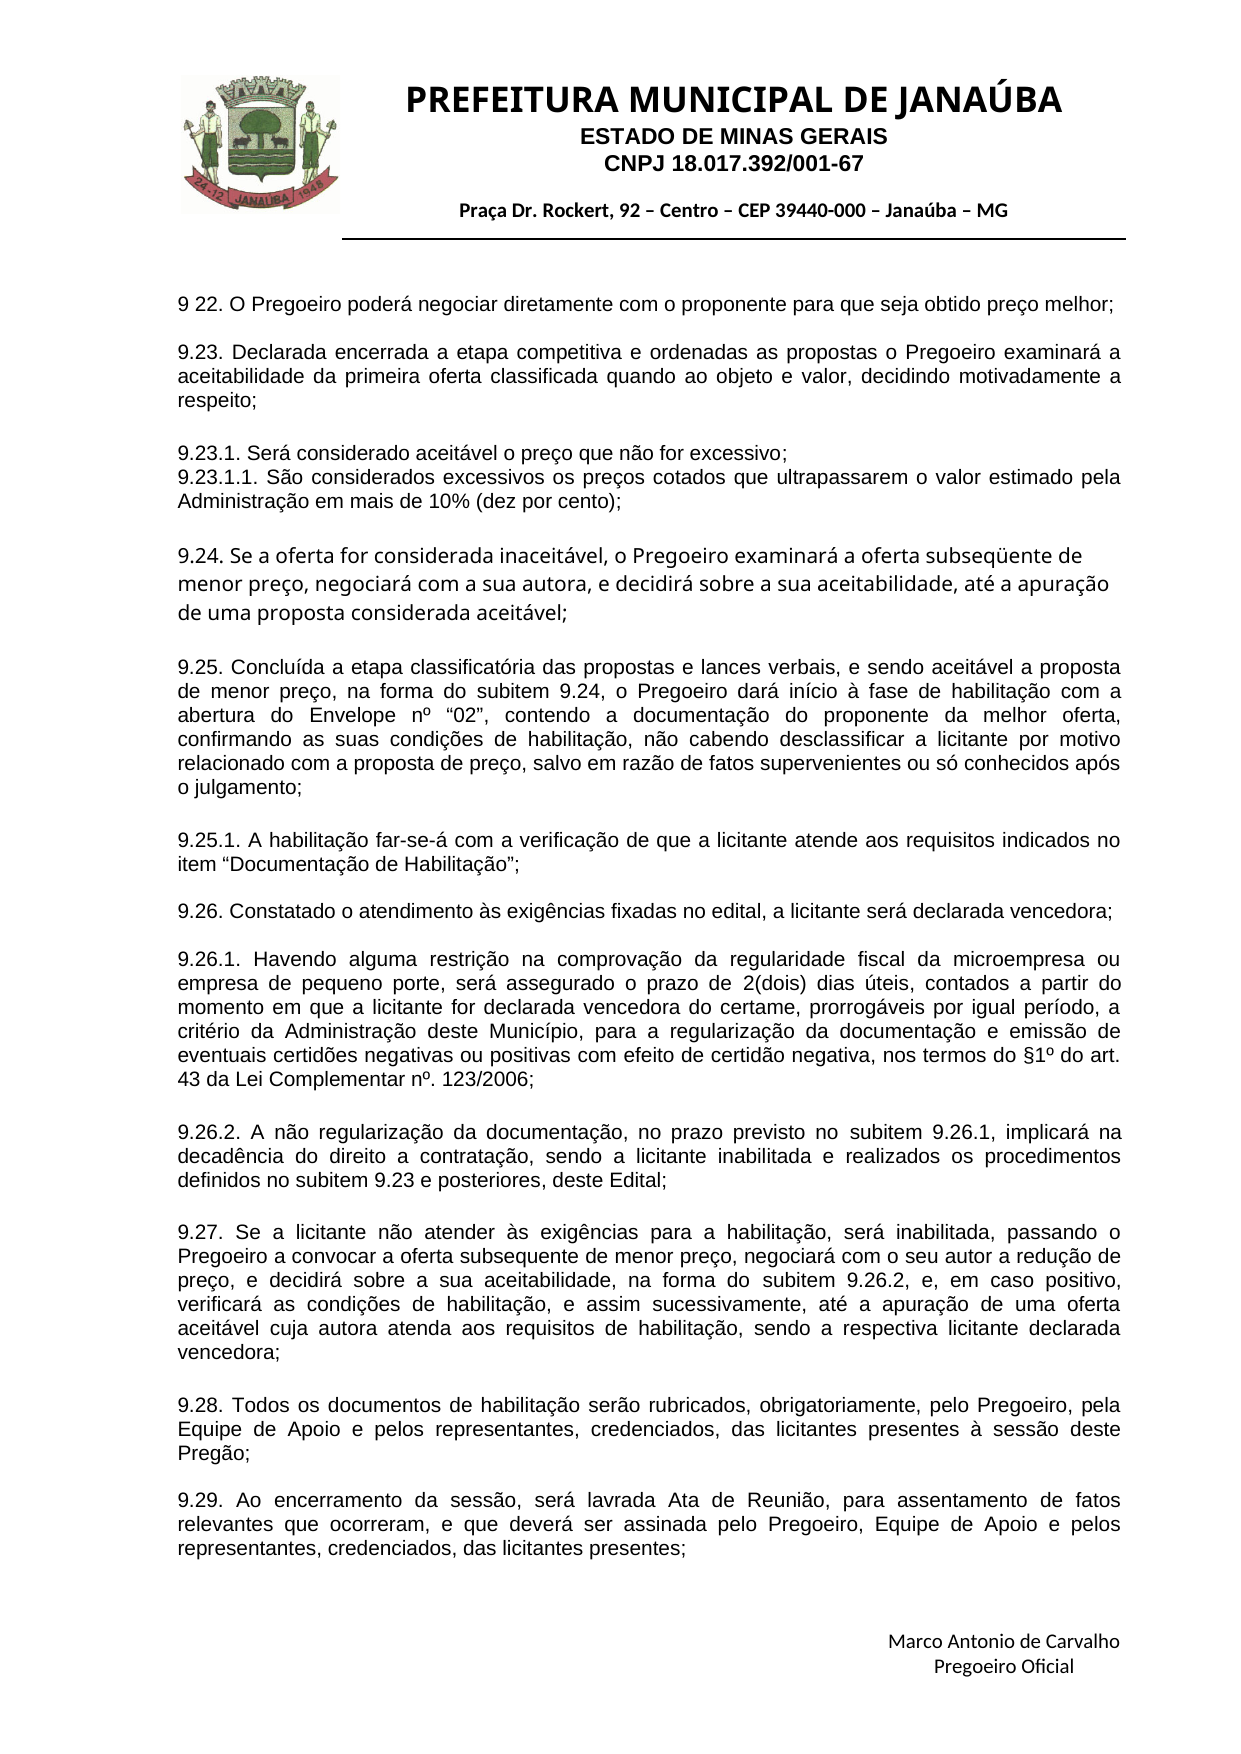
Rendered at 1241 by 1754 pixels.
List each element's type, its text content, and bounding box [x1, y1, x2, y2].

text 9.23.1. Será considerado aceitável o preço que não for excessivo; [177, 441, 1122, 465]
text 9.28. Todos os documentos de habilitação serão rubricados, obrigatoriamente, pelo Pregoeiro, pela Equipe de Apoio e pelos representantes, credenciados, das licitantes presentes à sessão deste Pregão; [177, 1392, 1122, 1464]
picture [180, 75, 341, 214]
text 9.29. Ao encerramento da sessão, será lavrada Ata de Reunião, para assentamento de fatos relevantes que ocorreram, e que deverá ser assinada pelo Pregoeiro, Equipe de Apoio e pelos representantes, credenciados, das licitantes presentes; [177, 1488, 1122, 1560]
text 9.26.1. Havendo alguma restrição na comprovação da regularidade fiscal da microempresa ou empresa de pequeno porte, será assegurado o prazo de 2(dois) dias úteis, contados a partir do momento em que a licitante for declarada vencedora do certame, prorrogáveis por igual período, a critério da Administração deste Município, para a regularização da documentação e emissão de eventuais certidões negativas ou positivas com efeito de certidão negativa, nos termos do §1º do art. 43 da Lei Complementar nº. 123/2006; [177, 947, 1122, 1091]
text 9.27. Se a licitante não atender às exigências para a habilitação, será inabilitada, passando o Pregoeiro a convocar a oferta subsequente de menor preço, negociará com o seu autor a redução de preço, e decidirá sobre a sua aceitabilidade, na forma do subitem 9.26.2, e, em caso positivo, verificará as condições de habilitação, e assim sucessivamente, até a apuração de uma oferta aceitável cuja autora atenda aos requisitos de habilitação, sendo a respectiva licitante declarada vencedora; [177, 1220, 1122, 1364]
text 9.26.2. A não regularização da documentação, no prazo previsto no subitem 9.26.1, implicará na decadência do direito a contratação, sendo a licitante inabilitada e realizados os procedimentos definidos no subitem 9.23 e posteriores, deste Edital; [177, 1119, 1122, 1191]
text 9.23.1.1. São considerados excessivos os preços cotados que ultrapassarem o valor estimado pela Administração em mais de 10% (dez por cento); [177, 465, 1122, 513]
text 9.25.1. A habilitação far-se-á com a verificação de que a licitante atende aos requisitos indicados no item “Documentação de Habilitação”; [177, 827, 1122, 875]
text 9.26. Constatado o atendimento às exigências fixadas no edital, a licitante será declarada vencedora; [177, 899, 1122, 923]
text 9 22. O Pregoeiro poderá negociar diretamente com o proponente para que seja obtido preço melhor; [177, 292, 1122, 316]
text 9.25. Concluída a etapa classificatória das propostas e lances verbais, e sendo aceitável a proposta de menor preço, na forma do subitem 9.24, o Pregoeiro dará início à fase de habilitação com a abertura do Envelope nº “, contendo a documentação do proponente da melhor oferta, confirmando as suas condições de habilitação, não cabendo desclassificar a licitante por motivo relacionado com a proposta de preço, salvo em razão de fatos supervenientes ou só conhecidos após o julgamento; [177, 655, 1122, 799]
text 9.24. Se a oferta for considerada inaceitável, o Pregoeiro examinará a oferta subseqüente de menor preço, negociará com a sua autora, e decidirá sobre a sua aceitabilidade, até a apuração de uma proposta considerada aceitável; [177, 541, 1122, 626]
text 9.23. Declarada encerrada a etapa competitiva e ordenadas as propostas o Pregoeiro examinará a aceitabilidade da primeira oferta classificada quando ao objeto e valor, decidindo motivadamente a respeito; [177, 340, 1122, 412]
